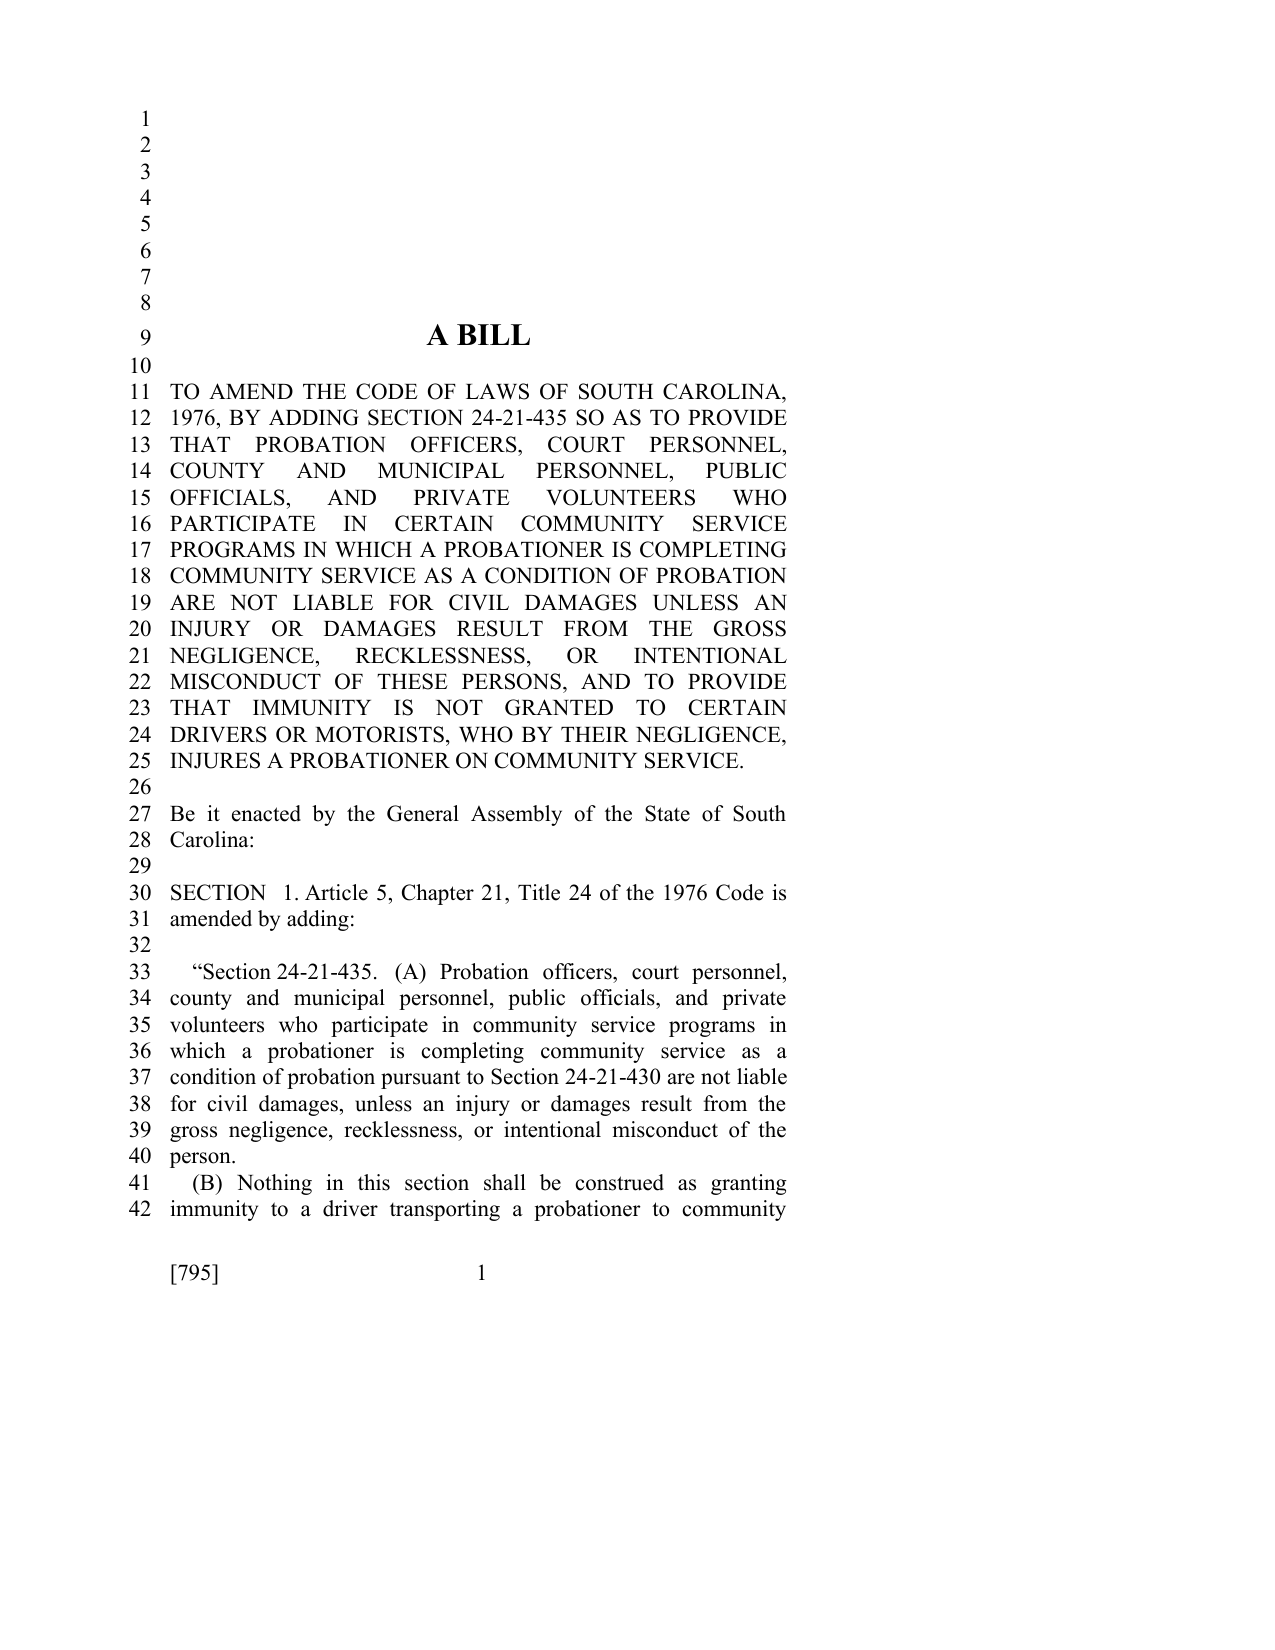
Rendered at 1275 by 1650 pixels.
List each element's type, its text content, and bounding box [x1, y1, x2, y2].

text SECTION 1. Article 5, Chapter 21, Title 24 of the 1976 Code is amended by adding: [169, 879, 787, 932]
text Be it enacted by the General Assembly of the State of South Carolina: [169, 800, 787, 852]
text A BILL [169, 316, 787, 352]
text “Section 24-21-435. (A) Probation officers, court personnel, county and municipal personnel, public officials, and private volunteers who participate in community service programs in which a probationer is completing community service as a condition of probation pursuant to Section 24-21-430 are not liable for civil damages, unless an injury or damages result from the gross negligence, recklessness, or intentional misconduct of the person. [169, 958, 787, 1169]
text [169, 1169, 787, 1221]
text TO AMEND THE CODE OF LAWS OF SOUTH CAROLINA, 1976, BY ADDING SECTION 24-21-435 SO AS TO PROVIDE THAT PROBATION OFFICERS, COURT PERSONNEL, COUNTY AND MUNICIPAL PERSONNEL, PUBLIC OFFICIALS, AND PRIVATE VOLUNTEERS WHO PARTICIPATE IN CERTAIN COMMUNITY SERVICE PROGRAMS IN WHICH A PROBATIONER IS COMPLETING COMMUNITY SERVICE AS A CONDITION OF PROBATION ARE NOT LIABLE FOR CIVIL DAMAGES UNLESS AN INJURY OR DAMAGES RESULT FROM THE GROSS NEGLIGENCE, RECKLESSNESS, OR INTENTIONAL MISCONDUCT OF THESE PERSONS, AND TO PROVIDE THAT IMMUNITY IS NOT GRANTED TO CERTAIN DRIVERS OR MOTORISTS, WHO BY THEIR NEGLIGENCE, INJURES A PROBATIONER ON COMMUNITY SERVICE. [169, 378, 787, 773]
